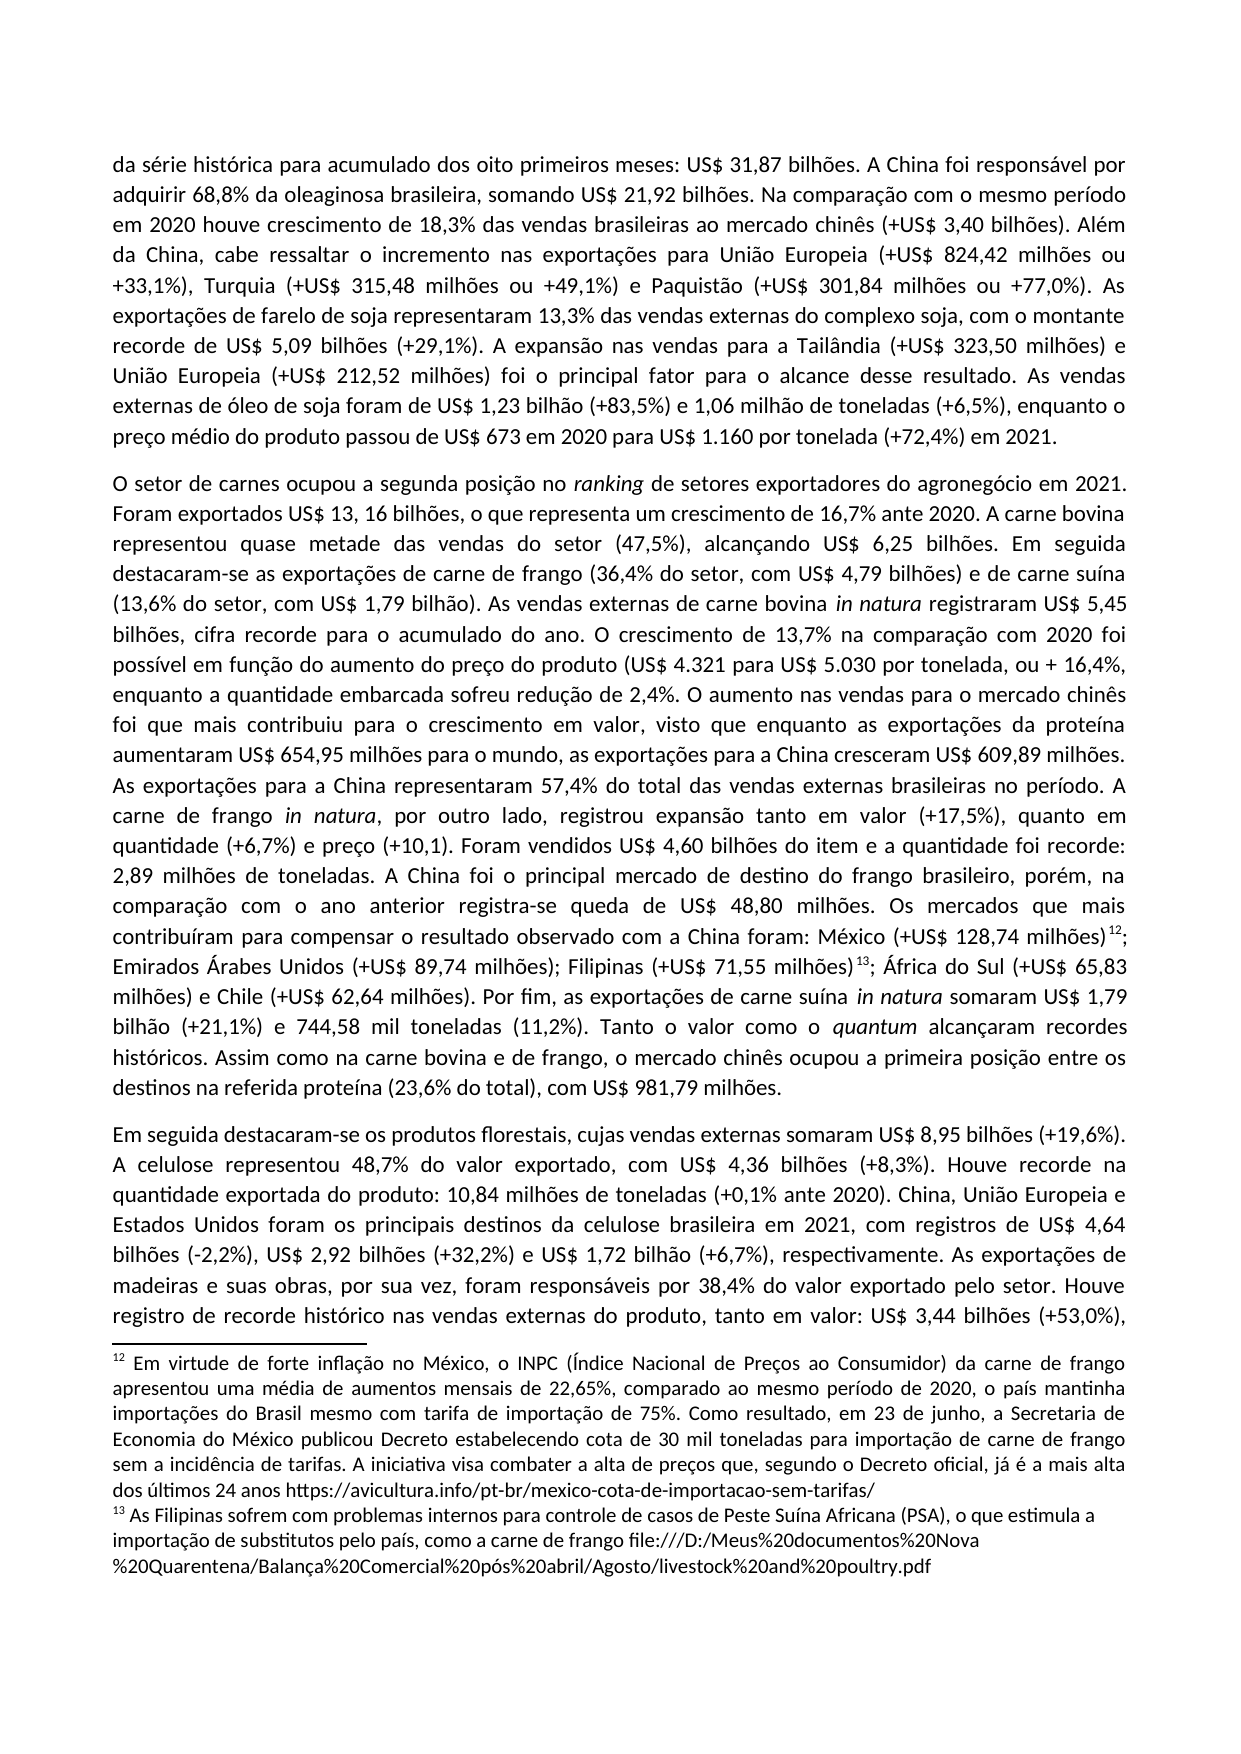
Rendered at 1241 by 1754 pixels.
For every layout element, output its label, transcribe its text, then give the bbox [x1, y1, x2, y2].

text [112, 1120, 1128, 1329]
text O setor de carnes ocupou a segunda posição no ranking de setores exportadores do agronegócio em 2021. Foram exportados US$ 13, 16 bilhões, o que representa um crescimento de 16,7% ante 2020. A carne bovina representou quase metade das vendas do setor (47,5%), alcançando US$ 6,25 bilhões. Em seguida destacaram-se as exportações de carne de frango (36,4% do setor, com US$ 4,79 bilhões) e de carne suína (13,6% do setor, com US$ 1,79 bilhão). As vendas externas de carne bovina in natura registraram US$ 5,45 bilhões, cifra recorde para o acumulado do ano. O crescimento de 13,7% na comparação com 2020 foi possível em função do aumento do preço do produto (US$ 4.321 para US$ 5.030 por tonelada, ou + 16,4%, enquanto a quantidade embarcada sofreu redução de 2,4%. O aumento nas vendas para o mercado chinês foi que mais contribuiu para o crescimento em valor, visto que enquanto as exportações da proteína aumentaram US$ 654,95 milhões para o mundo, as exportações para a China cresceram US$ 609,89 milhões. As exportações para a China representaram 57,4% do total das vendas externas brasileiras no período. A carne de frango in natura, por outro lado, registrou expansão tanto em valor (+17,5%), quanto em quantidade (+6,7%) e preço (+10,1). Foram vendidos US$ 4,60 bilhões do item e a quantidade foi recorde: 2,89 milhões de toneladas. A China foi o principal mercado de destino do frango brasileiro, porém, na comparação com o ano anterior registra-se queda de US$ 48,80 milhões. Os mercados que mais contribuíram para compensar o resultado observado com a China foram: México (+US$ 128,74 milhões); Emirados Árabes Unidos (+US$ 89,74 milhões); Filipinas (+US$ 71,55 milhões); África do Sul (+US$ 65,83 milhões) e Chile (+US$ 62,64 milhões). Por fim, as exportações de carne suína in natura somaram US$ 1,79 bilhão (+21,1%) e 744,58 mil toneladas (11,2%). Tanto o valor como o quantum alcançaram recordes históricos. Assim como na carne bovina e de frango, o mercado chinês ocupou a primeira posição entre os destinos na referida proteína (23,6% do total), com US$ 981,79 milhões. [112, 469, 1128, 1101]
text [112, 150, 1128, 450]
